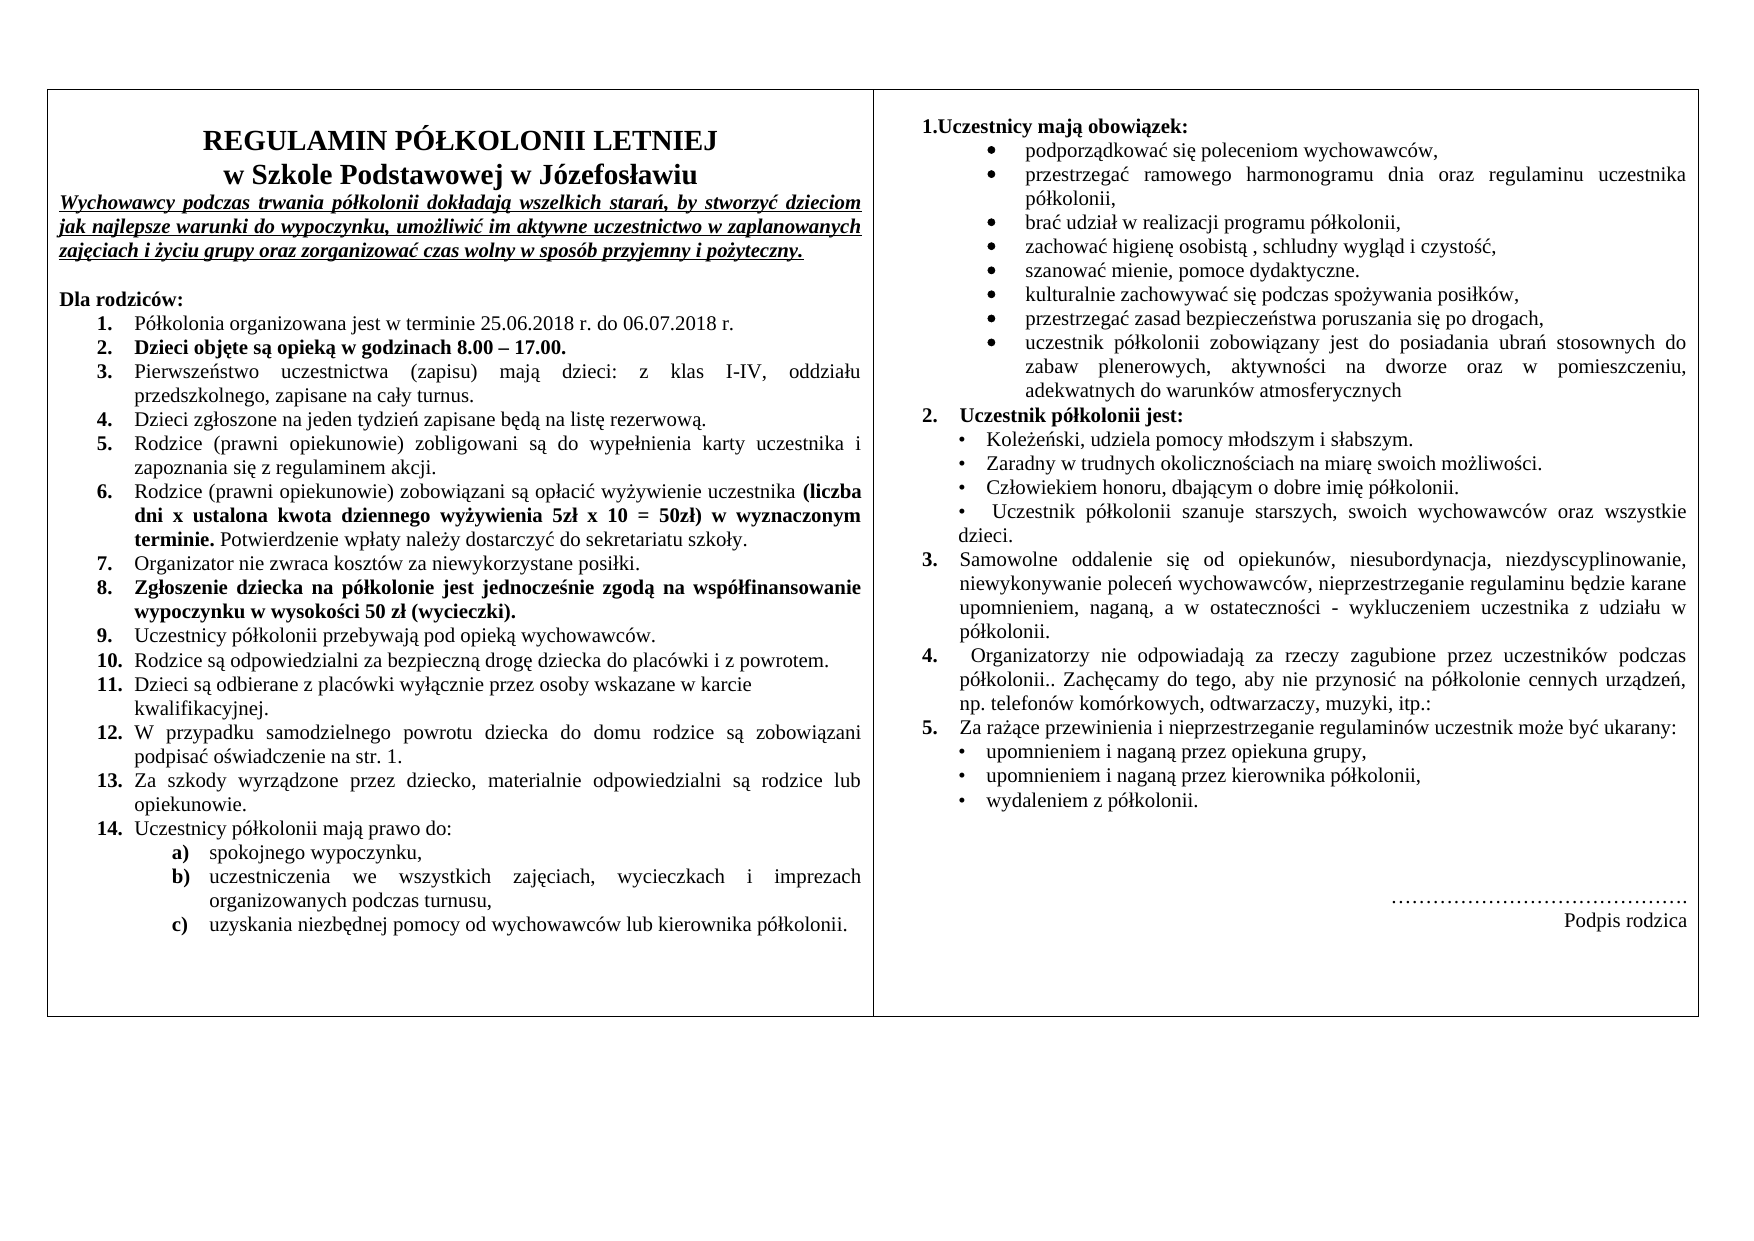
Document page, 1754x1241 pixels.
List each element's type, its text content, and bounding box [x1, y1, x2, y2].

table_header REGULAMIN PÓŁKOLONII LETNIEJ w Szkole Podstawowej w Józefosławiu Wychowawcy podczas trwania półkolonii dokładają wszelkich starań, by stworzyć dzieciom jak najlepsze warunki do wypoczynku, umożliwić im aktywne uczestnictwo w zaplanowanych zajęciach i życiu grupy oraz zorganizować czas wolny w sposób przyjemny i pożyteczny. Dla rodziców: Półkolonia organizowana jest w terminie 25.06.2018 r. do 06.07.2018 r. Dzieci objęte są opieką w godzinach 8.00 – 17.00. Pierwszeństwo uczestnictwa (zapisu) mają dzieci: z klas I-IV, oddziału przedszkolnego, zapisane na cały turnus. Dzieci zgłoszone na jeden tydzień zapisane będą na listę rezerwową. Rodzice (prawni opiekunowie) zobligowani są do wypełnienia karty uczestnika i zapoznania się z regulaminem akcji. Rodzice (prawni opiekunowie) zobowiązani są opłacić wyżywienie uczestnika (liczba dni x ustalona kwota dziennego wyżywienia 5zł x 10 = 50zł) w wyznaczonym terminie. Potwierdzenie wpłaty należy dostarczyć do sekretariatu szkoły. Organizator nie zwraca kosztów za niewykorzystane posiłki. Zgłoszenie dziecka na półkolonie jest jednocześnie zgodą na współfinansowanie wypoczynku w wysokości 50 zł (wycieczki). Uczestnicy półkolonii przebywają pod opieką wychowawców. Rodzice są odpowiedzialni za bezpieczną drogę dziecka do placówki i z powrotem. Dzieci są odbierane z placówki wyłącznie przez osoby wskazane w karcie kwalifikacyjnej. W przypadku samodzielnego powrotu dziecka do domu rodzice są zobowiązani podpisać oświadczenie na str. 1. Za szkody wyrządzone przez dziecko, materialnie odpowiedzialni są rodzice lub opiekunowie. Uczestnicy półkolonii mają prawo do: spokojnego wypoczynku, uczestniczenia we wszystkich zajęciach, wycieczkach i imprezach organizowanych podczas turnusu, uzyskania niezbędnej pomocy od wychowawców lub kierownika półkolonii. [48, 90, 873, 1016]
table_header 1.Uczestnicy mają obowiązek: podporządkować się poleceniom wychowawców, przestrzegać ramowego harmonogramu dnia oraz regulaminu uczestnika półkolonii, brać udział w realizacji programu półkolonii, zachować higienę osobistą , schludny wygląd i czystość, szanować mienie, pomoce dydaktyczne. kulturalnie zachowywać się podczas spożywania posiłków, przestrzegać zasad bezpieczeństwa poruszania się po drogach, uczestnik półkolonii zobowiązany jest do posiadania ubrań stosownych do zabaw plenerowych, aktywności na dworze oraz w pomieszczeniu, adekwatnych do warunków atmosferycznych Uczestnik półkolonii jest: • Koleżeński, udziela pomocy młodszym i słabszym. • Zaradny w trudnych okolicznościach na miarę swoich możliwości. • Człowiekiem honoru, dbającym o dobre imię półkolonii. • Uczestnik półkolonii szanuje starszych, swoich wychowawców oraz wszystkie dzieci. Samowolne oddalenie się od opiekunów, niesubordynacja, niezdyscyplinowanie, niewykonywanie poleceń wychowawców, nieprzestrzeganie regulaminu będzie karane upomnieniem, naganą, a w ostateczności - wykluczeniem uczestnika z udziału w półkolonii. Organizatorzy nie odpowiadają za rzeczy zagubione przez uczestników podczas półkolonii.. Zachęcamy do tego, aby nie przynosić na półkolonie cennych urządzeń, np. telefonów komórkowych, odtwarzaczy, muzyki, itp.: Za rażące przewinienia i nieprzestrzeganie regulaminów uczestnik może być ukarany: • upomnieniem i naganą przez opiekuna grupy, • upomnieniem i naganą przez kierownika półkolonii, • wydaleniem z półkolonii. ……………………………………. Podpis rodzica [874, 90, 1698, 1016]
